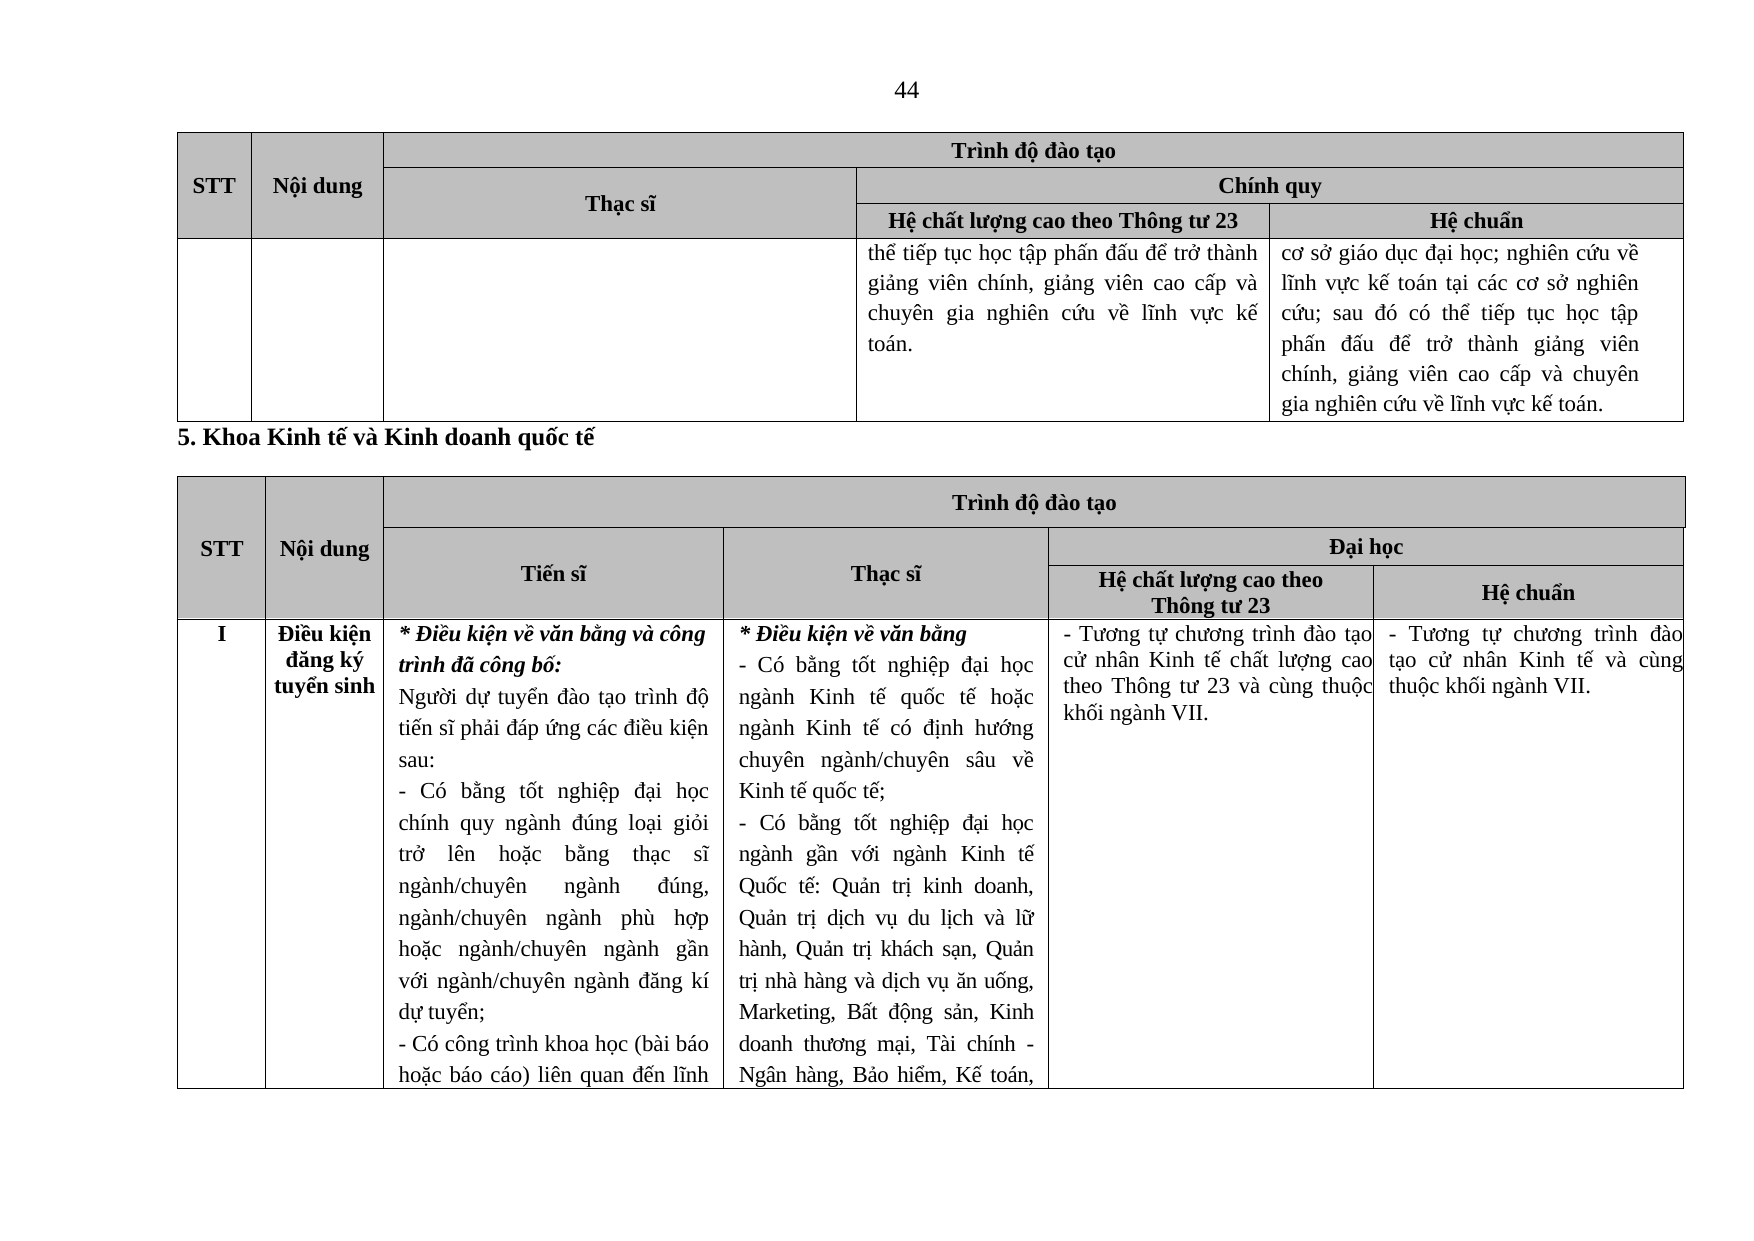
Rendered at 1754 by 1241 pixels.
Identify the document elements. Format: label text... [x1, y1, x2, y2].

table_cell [1374, 620, 1683, 1088]
table_cell Hệ chất lượng cao theo Thông tư 23 [1049, 566, 1373, 618]
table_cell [252, 239, 383, 421]
table_cell Đại học [1049, 528, 1683, 565]
table_cell Hệ chuẩn [1270, 204, 1683, 238]
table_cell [1270, 239, 1683, 421]
table_cell Hệ chuẩn [1374, 566, 1683, 618]
table_cell VI [178, 239, 251, 421]
table_cell Hệ chất lượng cao theo Thông tư 23 [857, 204, 1269, 238]
table_cell Thạc sĩ [724, 528, 1048, 618]
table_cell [857, 239, 1269, 421]
table_cell I [178, 620, 265, 1088]
table_header Trình độ đào tạo [384, 133, 1683, 167]
table_header STT [178, 477, 265, 618]
text 5. Khoa Kinh tế và Kinh doanh quốc tế [177, 422, 1636, 451]
table_cell Điều kiện đăng ký tuyển sinh [266, 620, 383, 1088]
table_header Nội dung [266, 477, 383, 618]
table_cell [384, 239, 856, 421]
table_header Trình độ đào tạo [384, 477, 1685, 527]
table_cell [724, 620, 1048, 1088]
table_cell Thạc sĩ [384, 168, 856, 238]
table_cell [1049, 620, 1373, 1088]
table_cell Tiến sĩ [384, 528, 723, 618]
table_header Nội dung [252, 133, 383, 238]
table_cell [384, 620, 723, 1088]
table_header STT [178, 133, 251, 238]
table_cell Chính quy [857, 168, 1683, 203]
